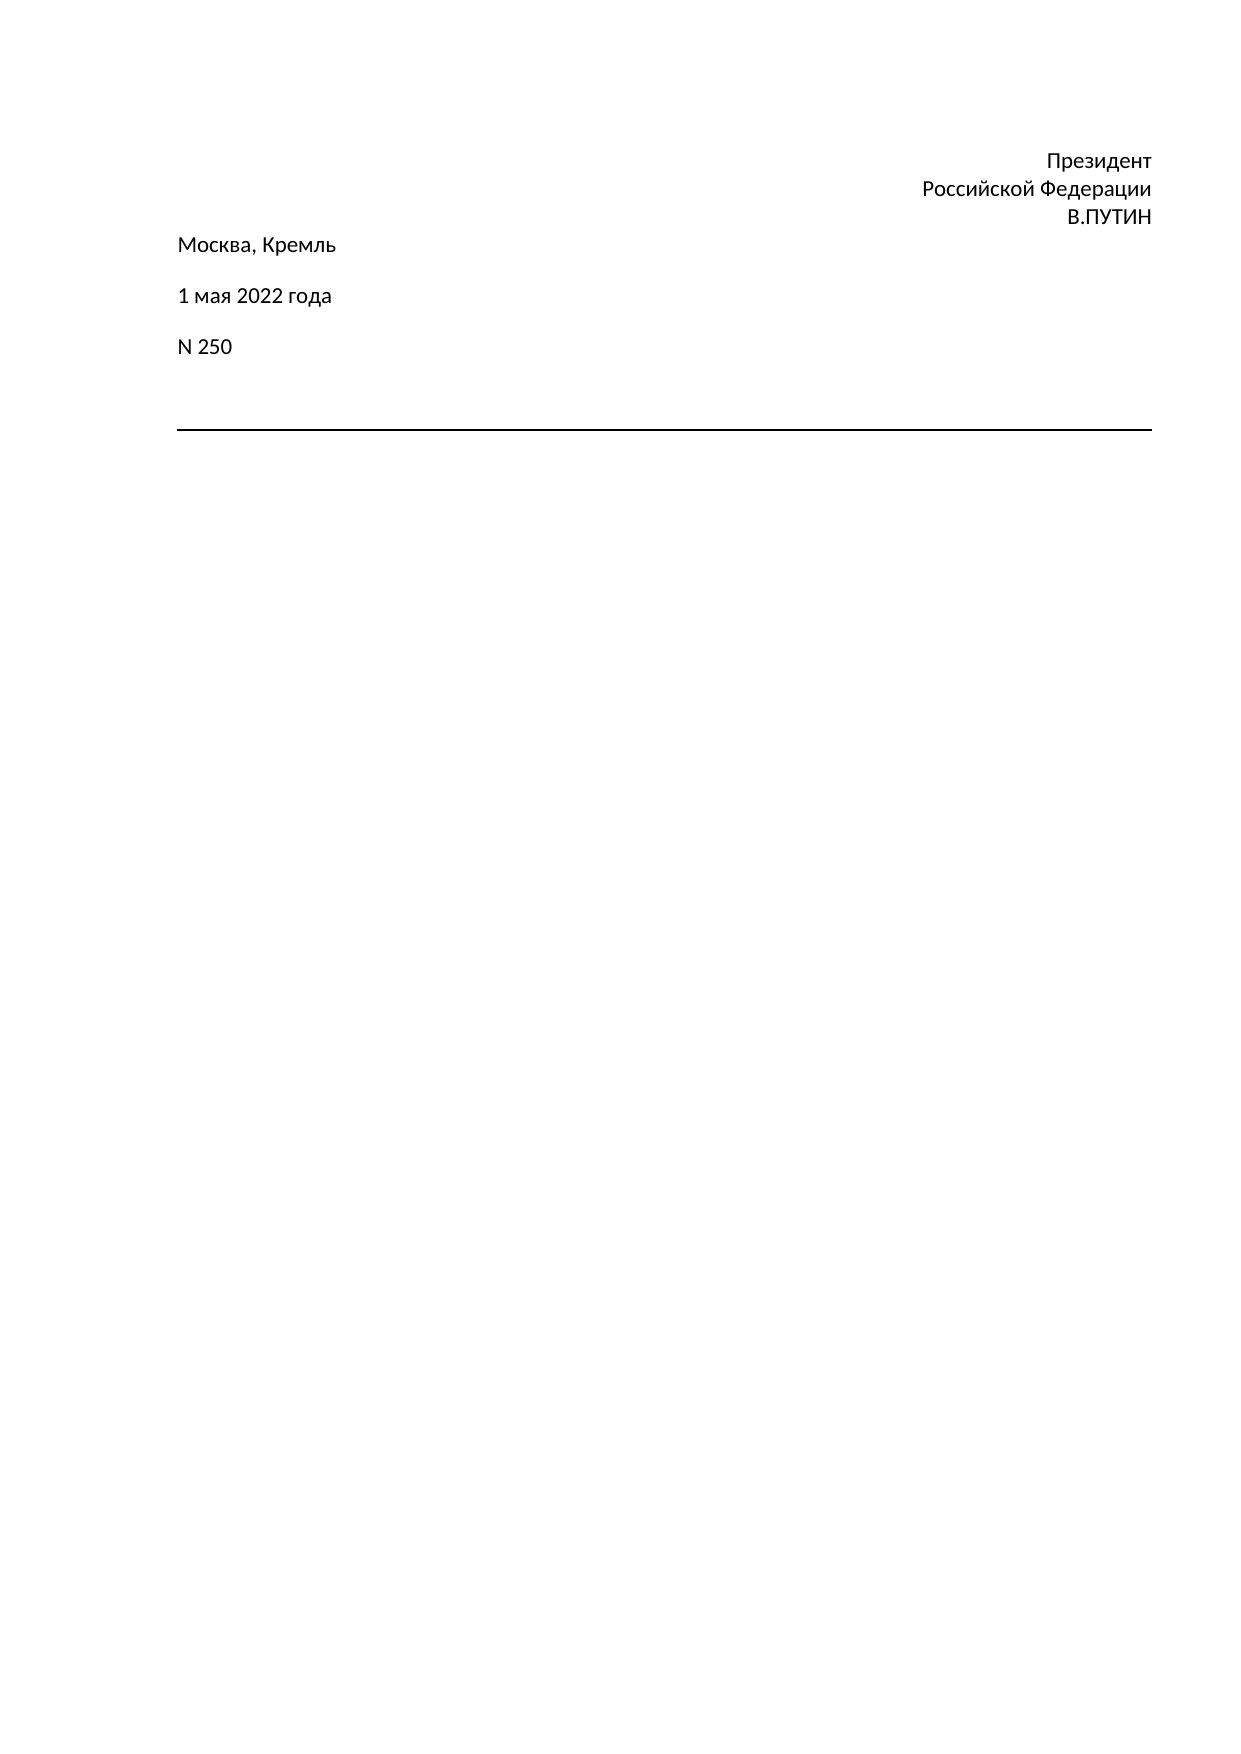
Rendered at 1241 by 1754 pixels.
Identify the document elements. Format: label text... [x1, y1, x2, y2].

text N 250 [177, 332, 1152, 360]
text Российской Федерации [177, 174, 1152, 202]
text Президент [177, 146, 1152, 174]
text В.ПУТИН [177, 202, 1152, 230]
text Москва, Кремль [177, 230, 1152, 258]
text 1 мая 2022 года [177, 281, 1152, 309]
